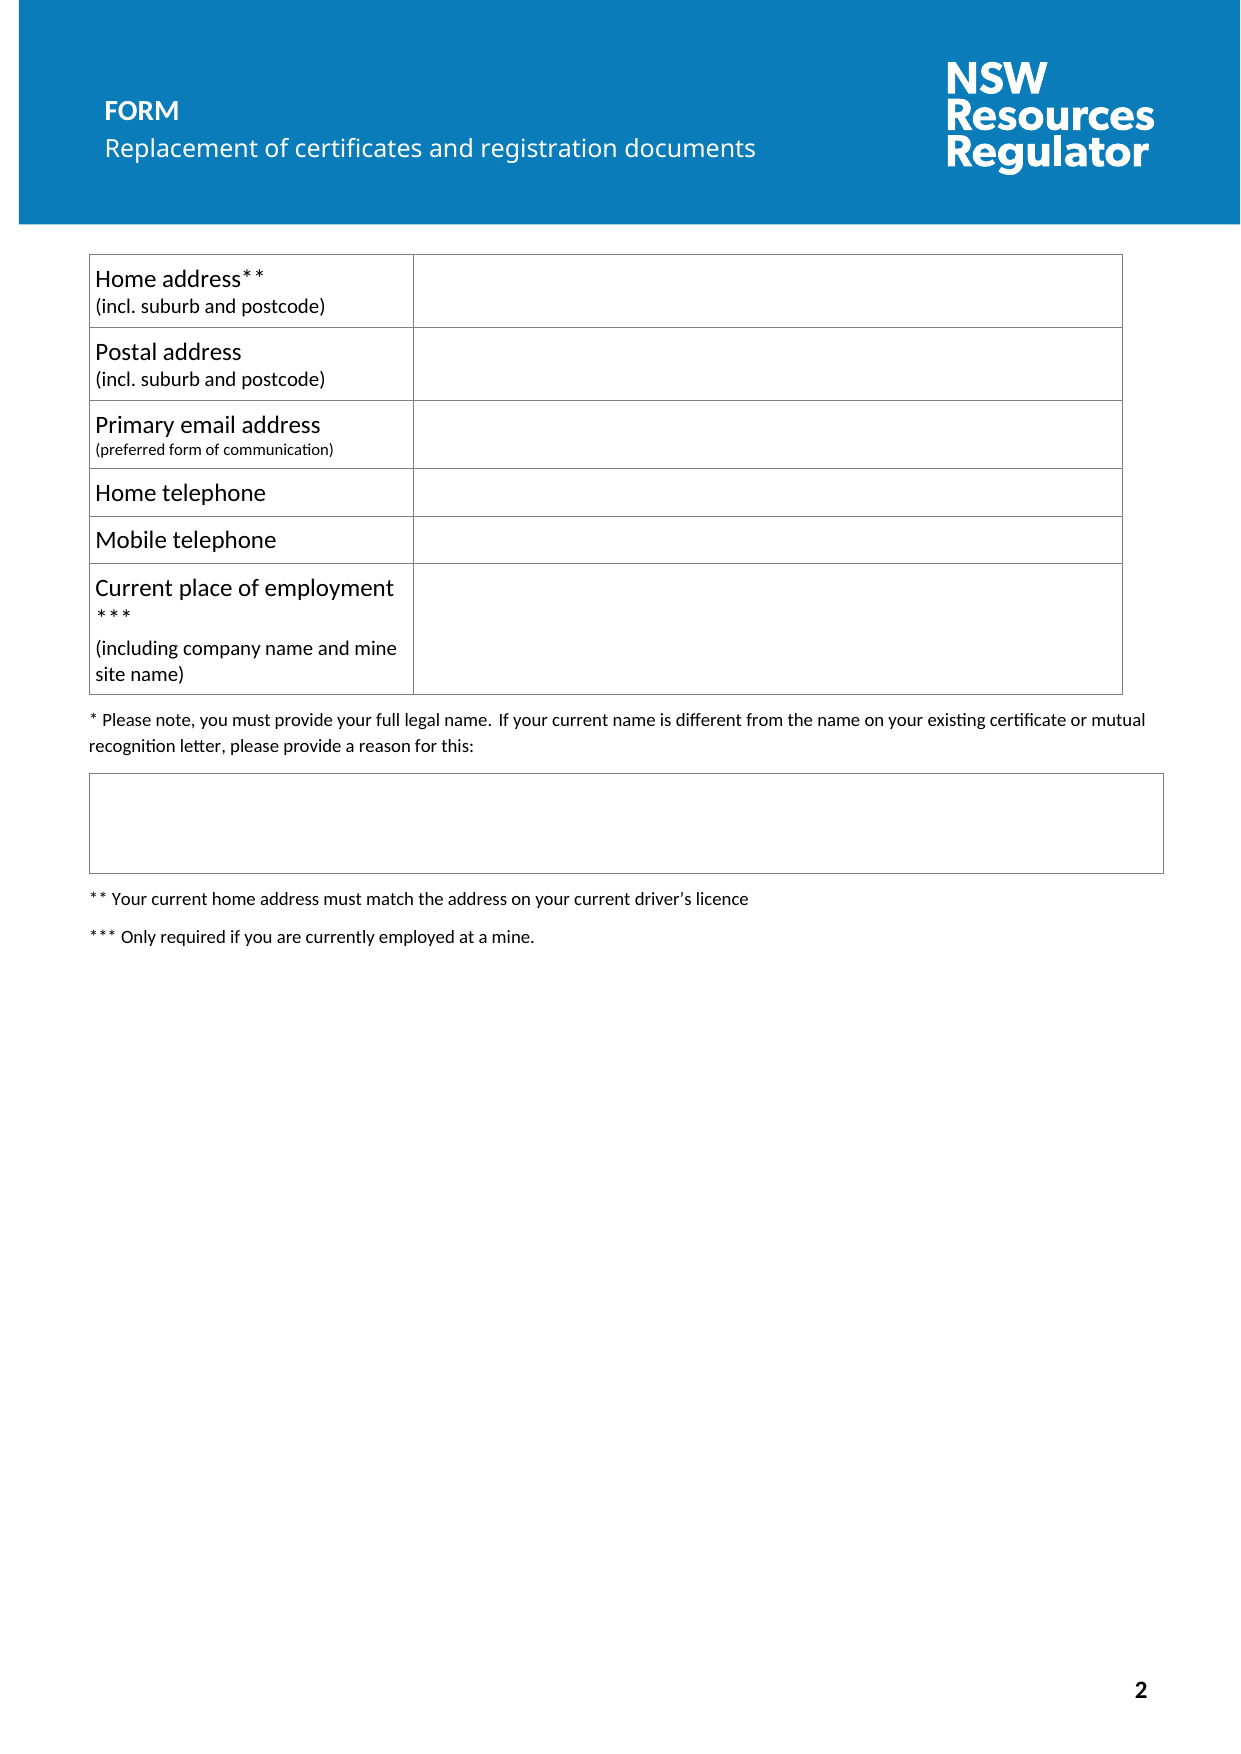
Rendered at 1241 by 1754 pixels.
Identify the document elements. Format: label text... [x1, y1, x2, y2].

table_cell Mobile telephone [90, 517, 413, 563]
table_cell Primary email address (preferred form of communication) [90, 401, 413, 468]
table_cell Home telephone [90, 469, 413, 516]
text ** Your current home address must match the address on your current driver’s licence [89, 887, 1152, 910]
text *** Only required if you are currently employed at a mine. [89, 926, 1152, 949]
table_cell [414, 255, 1122, 327]
table_cell [414, 469, 1122, 516]
table_cell [414, 328, 1122, 400]
table_cell Postal address (incl. suburb and postcode) [90, 328, 413, 400]
table_cell [414, 401, 1122, 468]
table_cell [414, 517, 1122, 563]
table_header [90, 774, 1163, 873]
text * Please note, you must provide your full legal name. If your current name is different from the name on your existing certificate or mutual recognition letter, please provide a reason for this: [89, 708, 1152, 757]
table_cell Home address** (incl. suburb and postcode) [90, 255, 413, 327]
table_cell Current place of employment *** (including company name and mine site name) [90, 564, 413, 694]
table_cell [414, 564, 1122, 694]
